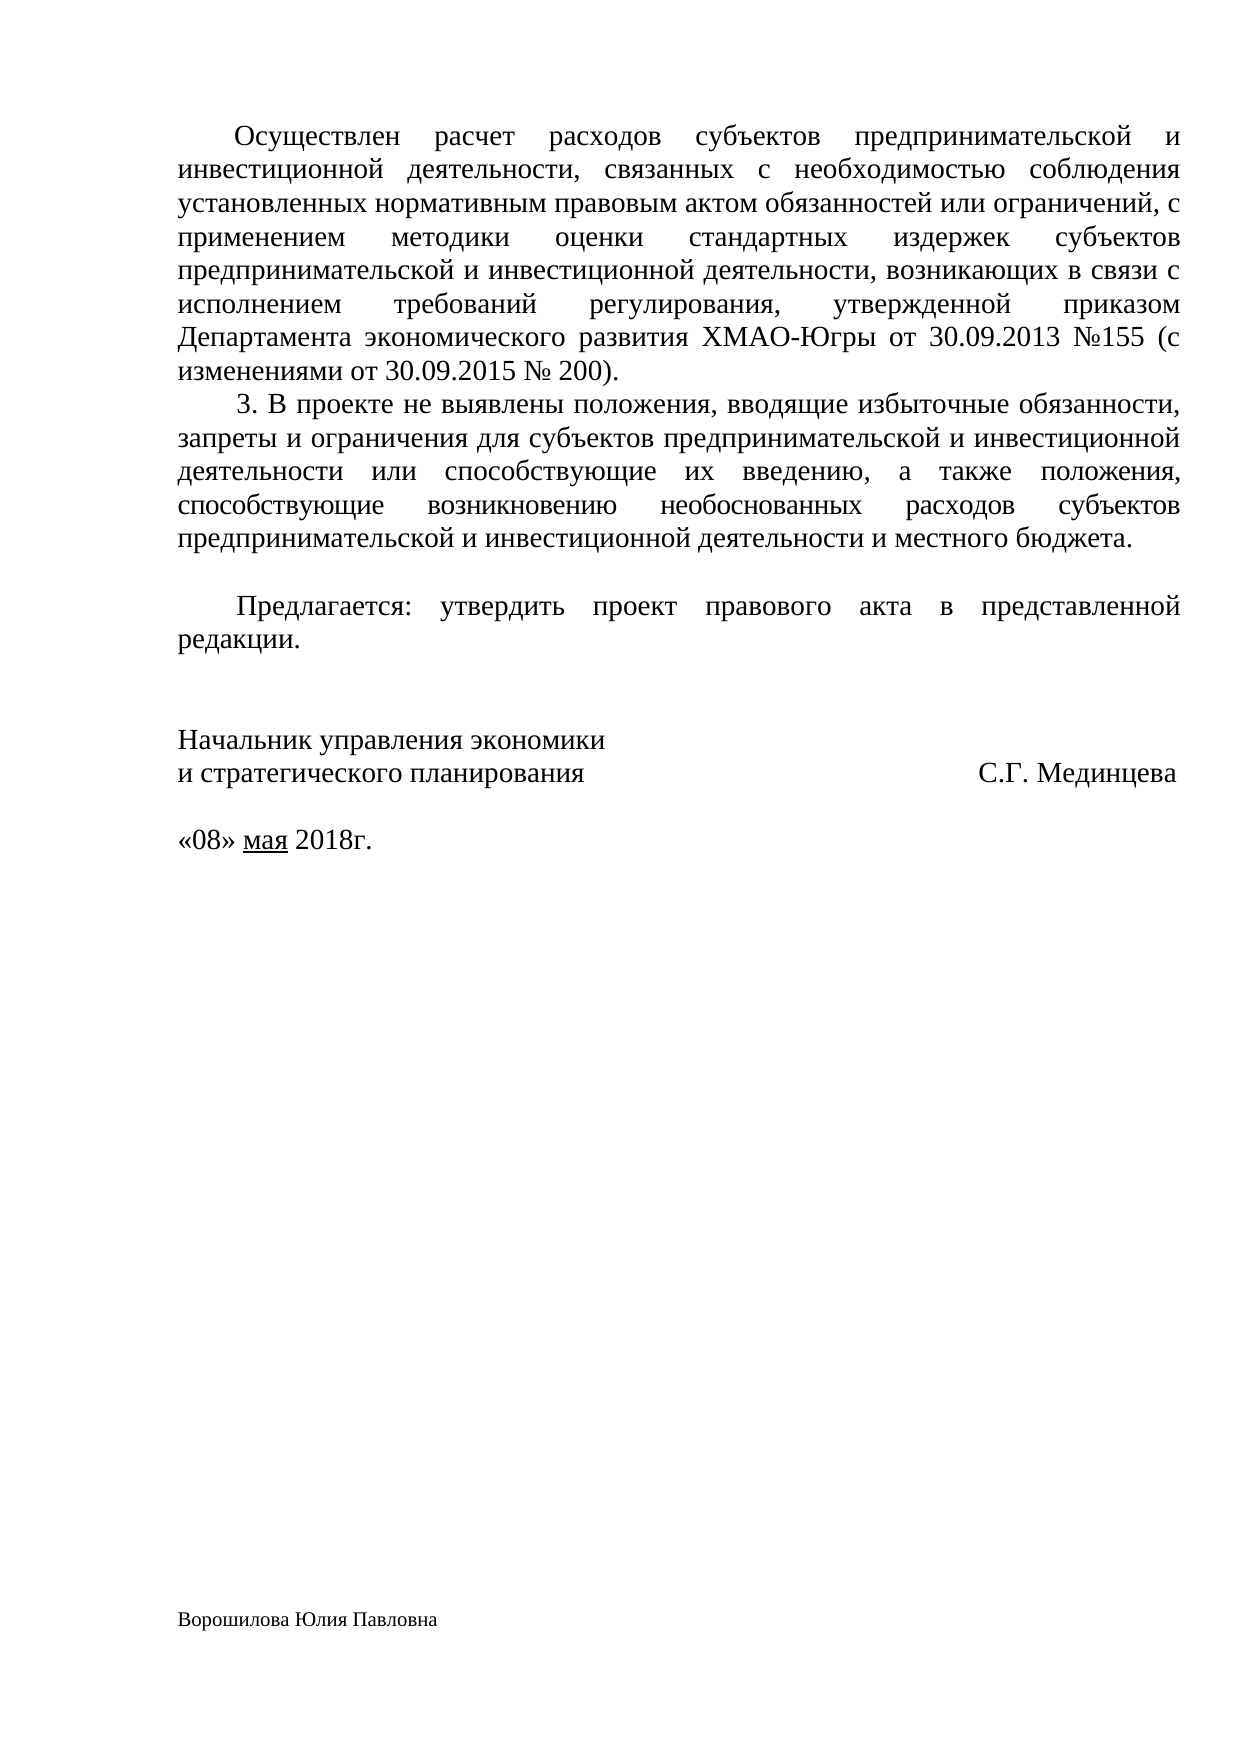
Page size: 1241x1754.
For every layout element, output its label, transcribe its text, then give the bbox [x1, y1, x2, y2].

text Начальник управления экономики [177, 722, 1181, 755]
text Осуществлен расчет расходов субъектов предпринимательской и инвестиционной деятельности, связанных с необходимостью соблюдения установленных нормативным правовым актом обязанностей или ограничений, с применением методики оценки стандартных издержек субъектов предпринимательской и инвестиционной деятельности, возникающих в связи с исполнением требований регулирования, утвержденной приказом Департамента экономического развития ХМАО-Югры от 30.09.2013 №155 (с изменениями от 30.09.2015 № 200). [177, 118, 1181, 386]
text и стратегического планирования С.Г. Мединцева [177, 755, 1181, 789]
text 3. В проекте не выявлены положения, вводящие избыточные обязанности, запреты и ограничения для субъектов предпринимательской и инвестиционной деятельности или способствующие их введению, а также положения, способствующие возникновению необоснованных расходов субъектов предпринимательской и инвестиционной деятельности и местного бюджета. [177, 386, 1181, 554]
text «08» мая 2018г. [177, 822, 1181, 856]
text Предлагается: утвердить проект правового акта в представленной редакции. [177, 588, 1181, 655]
text Ворошилова Юлия Павловна [177, 1607, 1181, 1631]
